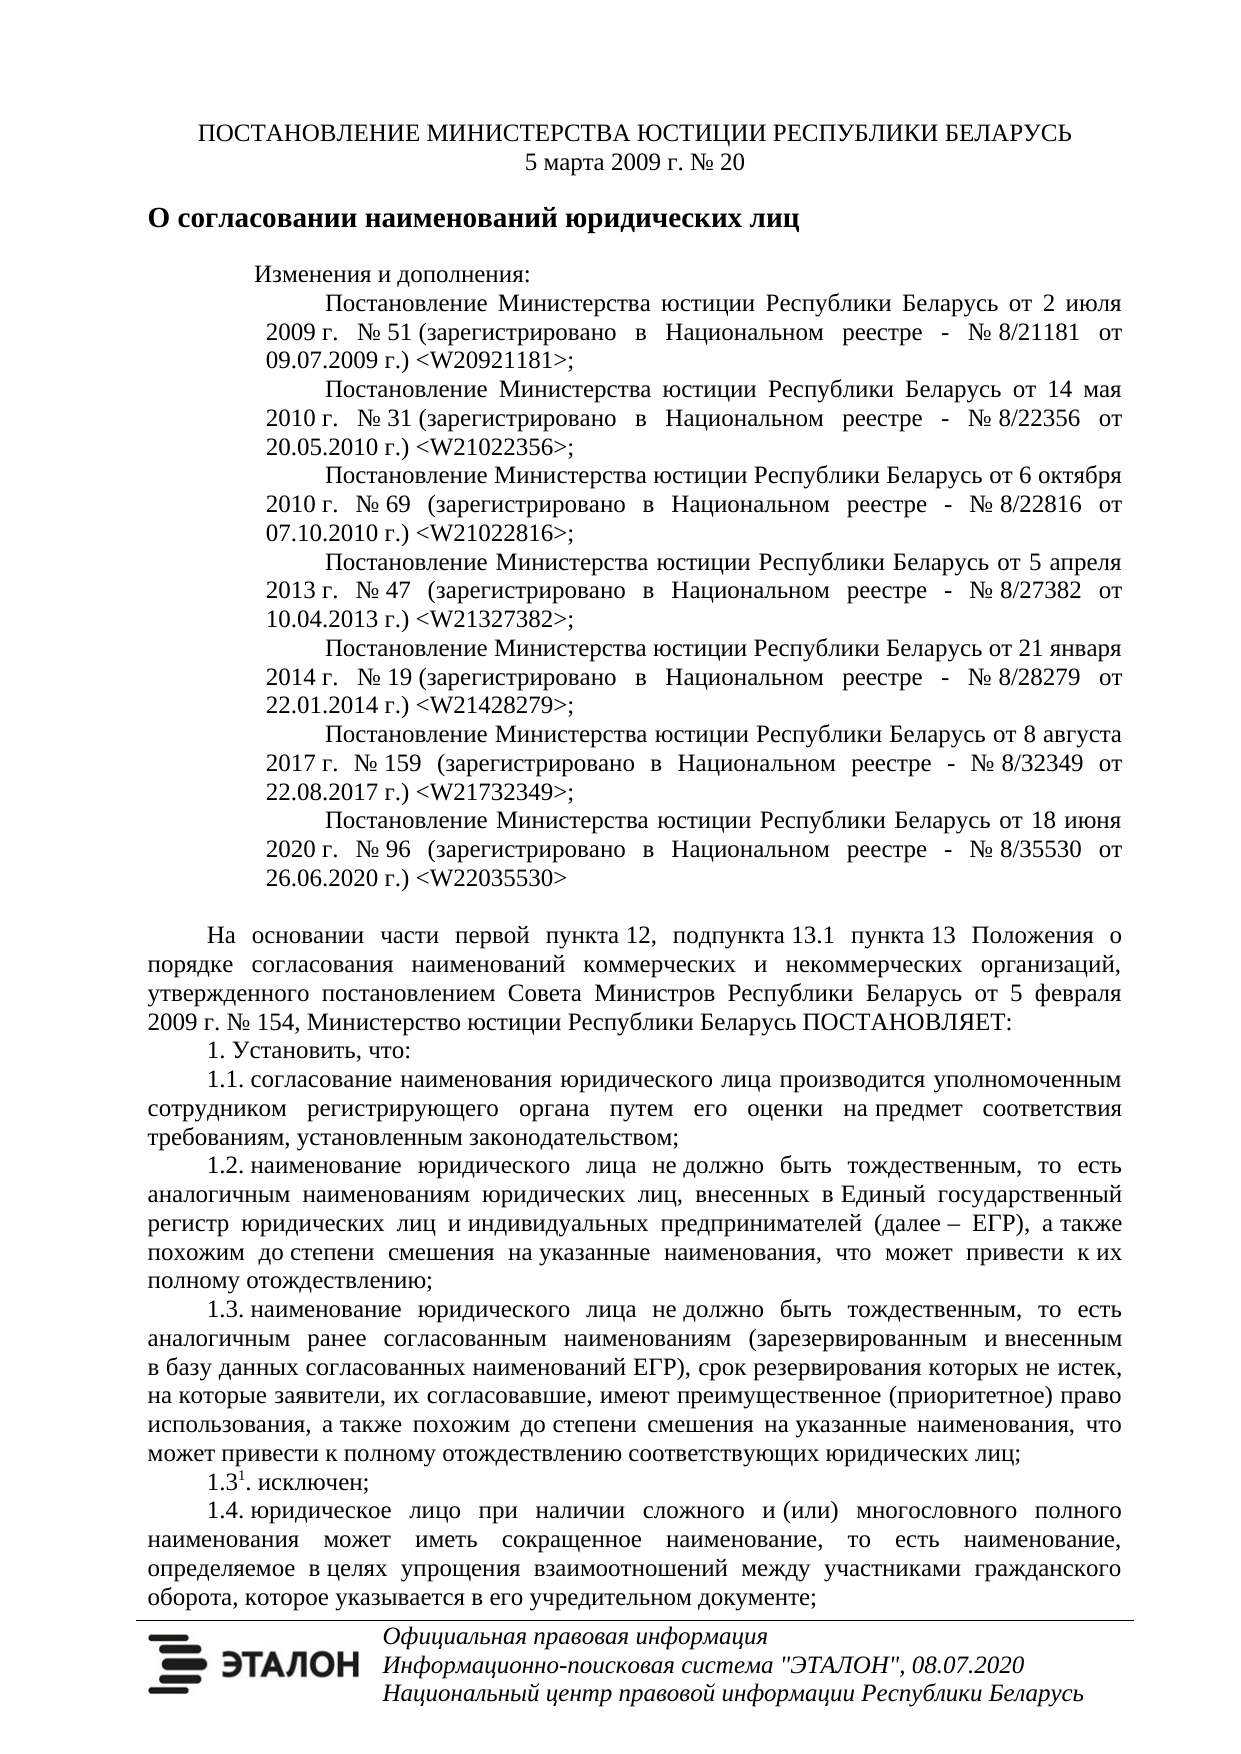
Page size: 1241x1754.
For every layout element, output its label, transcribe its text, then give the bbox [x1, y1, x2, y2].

text 1.31. исключен; [147, 1467, 1122, 1495]
text Постановление Министерства юстиции Республики Беларусь от 14 мая 2010 г. № 31 (зарегистрировано в Национальном реестре - № 8/22356 от 20.05.2010 г.) <W21022356>; [266, 374, 1122, 460]
text Постановление Министерства юстиции Республики Беларусь от 21 января 2014 г. № 19 (зарегистрировано в Национальном реестре - № 8/28279 от 22.01.2014 г.) <W21428279>; [266, 633, 1122, 719]
title О согласовании наименований юридических лиц [147, 201, 886, 234]
text 1.2. наименование юридического лица не должно быть тождественным, то есть аналогичным наименованиям юридических лиц, внесенных в Единый государственный регистр юридических лиц и индивидуальных предпринимателей (далее – ЕГР), а также похожим до степени смешения на указанные наименования, что может привести к их полному отождествлению; [147, 1150, 1122, 1294]
text Постановление Министерства юстиции Республики Беларусь от 5 апреля 2013 г. № 47 (зарегистрировано в Национальном реестре - № 8/27382 от 10.04.2013 г.) <W21327382>; [266, 547, 1122, 633]
text Постановление Министерства юстиции Республики Беларусь от 18 июня 2020 г. № 96 (зарегистрировано в Национальном реестре - № 8/35530 от 26.06.2020 г.) <W22035530> [266, 805, 1122, 892]
text На основании части первой пункта 12, подпункта 13.1 пункта 13 Положения о порядке согласования наименований коммерческих и некоммерческих организаций, утвержденного постановлением Совета Министров Республики Беларусь от 5 февраля 2009 г. № 154, Министерство юстиции Республики Беларусь ПОСТАНОВЛЯЕТ: [147, 920, 1122, 1035]
picture [147, 1632, 360, 1696]
text 1.3. наименование юридического лица не должно быть тождественным, то есть аналогичным ранее согласованным наименованиям (зарезервированным и внесенным в базу данных согласованных наименований ЕГР), срок резервирования которых не истек, на которые заявители, их согласовавшие, имеют преимущественное (приоритетное) право использования, а также похожим до степени смешения на указанные наименования, что может привести к полному отождествлению соответствующих юридических лиц; [147, 1294, 1122, 1467]
text Постановление Министерства юстиции Республики Беларусь от 2 июля 2009 г. № 51 (зарегистрировано в Национальном реестре - № 8/21181 от 09.07.2009 г.) <W20921181>; [266, 288, 1122, 374]
text 1.1. согласование наименования юридического лица производится уполномоченным сотрудником регистрирующего органа путем его оценки на предмет соответствия требованиям, установленным законодательством; [147, 1064, 1122, 1150]
text ПОСТАНОВЛЕНИЕ МИНИСТЕРСТВА ЮСТИЦИИ РЕСПУБЛИКИ БЕЛАРУСЬ [147, 118, 1122, 147]
text 1. Установить, что: [147, 1035, 1122, 1064]
text 5 марта 2009 г. № 20 [147, 147, 1122, 176]
text Постановление Министерства юстиции Республики Беларусь от 6 октября 2010 г. № 69 (зарегистрировано в Национальном реестре - № 8/22816 от 07.10.2010 г.) <W21022816>; [266, 460, 1122, 547]
text Постановление Министерства юстиции Республики Беларусь от 8 августа 2017 г. № 159 (зарегистрировано в Национальном реестре - № 8/32349 от 22.08.2017 г.) <W21732349>; [266, 719, 1122, 805]
text Изменения и дополнения: [254, 259, 1122, 288]
text 1.4. юридическое лицо при наличии сложного и (или) многословного полного наименования может иметь сокращенное наименование, то есть наименование, определяемое в целях упрощения взаимоотношений между участниками гражданского оборота, которое указывается в его учредительном документе; [147, 1495, 1122, 1610]
